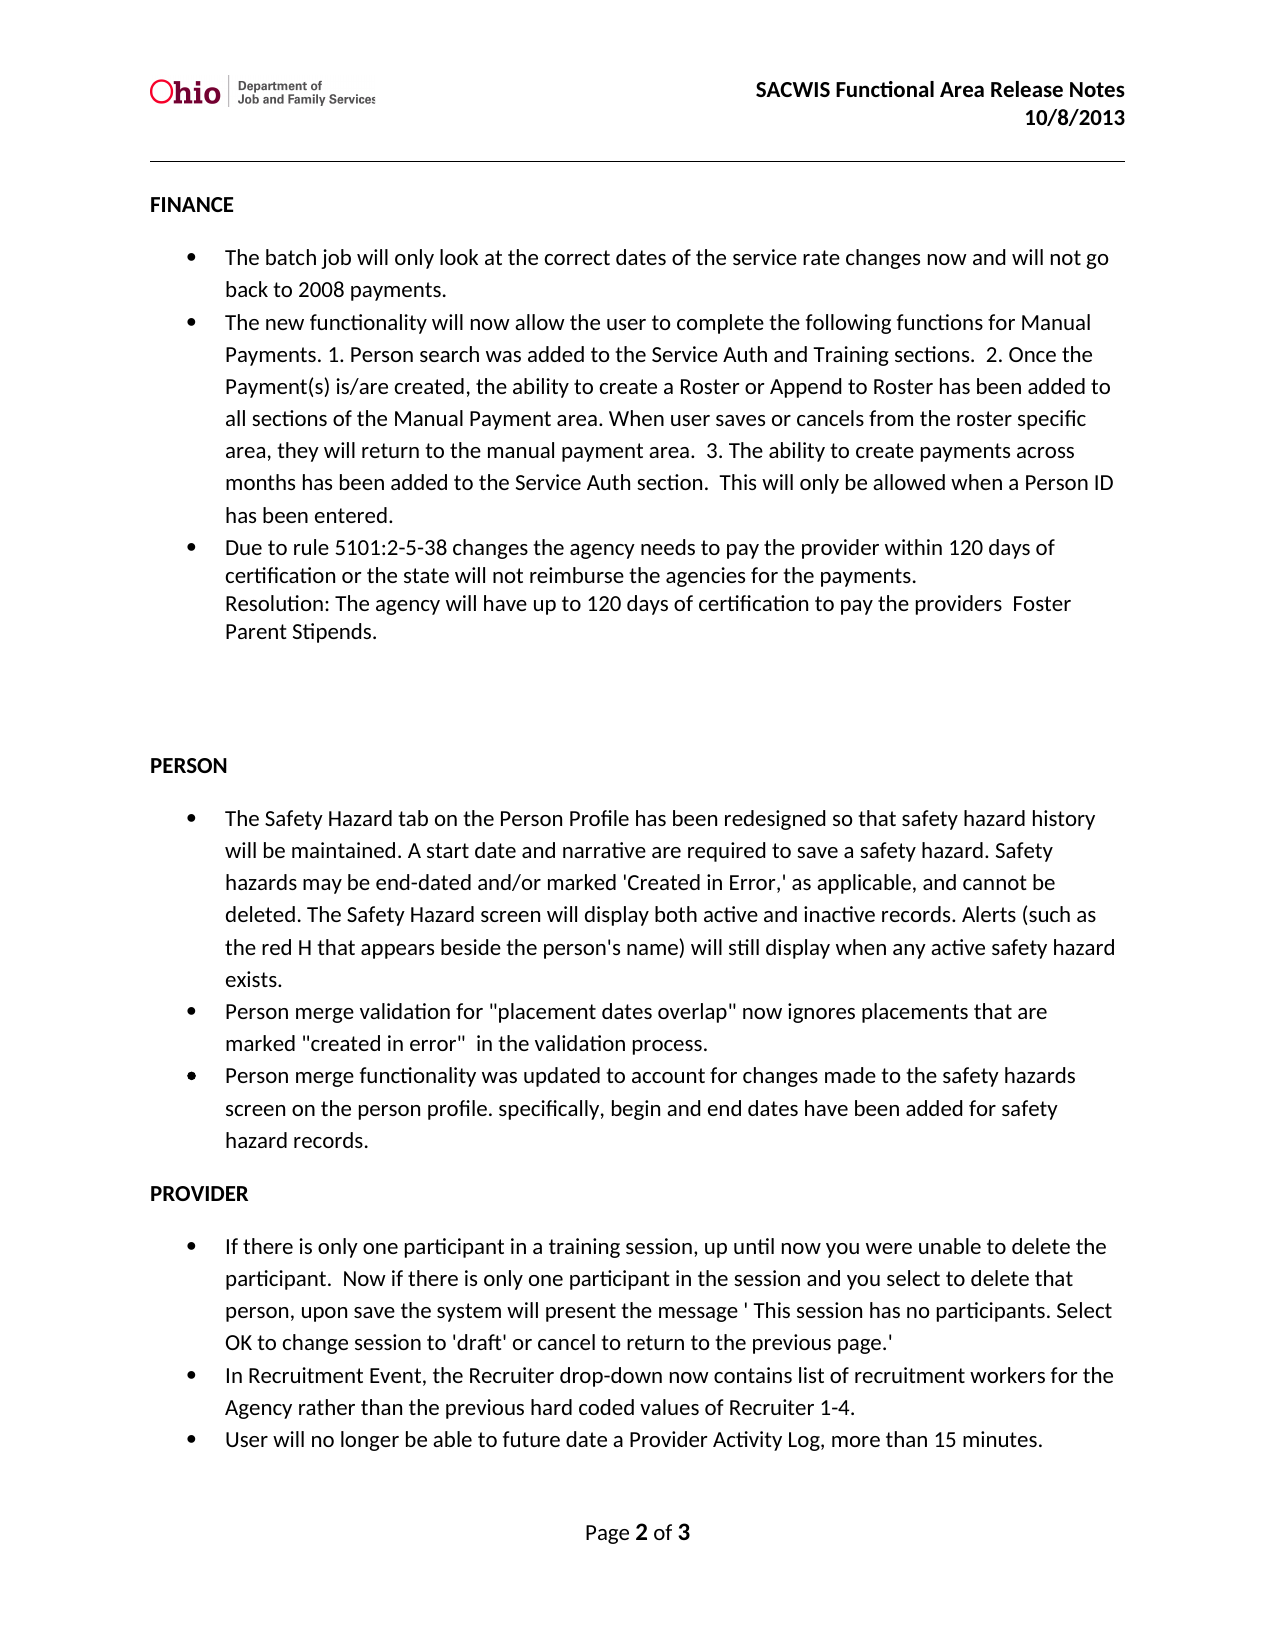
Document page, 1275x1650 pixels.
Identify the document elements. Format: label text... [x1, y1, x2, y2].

text PROVIDER [150, 1179, 1125, 1207]
list The new functionality will now allow the user to complete the following functions for Manual Payments. 1. Person search was added to the Service Auth and Training sections. 2. Once the Payment(s) is/are created, the ability to create a Roster or Append to Roster has been added to all sections of the Manual Payment area. When user saves or cancels from the roster specific area, they will return to the manual payment area. 3. The ability to create payments across months has been added to the Service Auth section. This will only be allowed when a Person ID has been entered. [187, 308, 1125, 529]
list Person merge validation for "placement dates overlap" now ignores placements that are marked "created in error" in the validation process. [187, 997, 1125, 1057]
list Person merge functionality was updated to account for changes made to the safety hazards screen on the person profile. specifically, begin and end dates have been added for safety hazard records. [187, 1062, 1125, 1154]
list Due to rule 5101:2-5-38 changes the agency needs to pay the provider within 120 days of certification or the state will not reimburse the agencies for the payments. Resolution: The agency will have up to 120 days of certification to pay the providers Foster Parent Stipends. [187, 533, 1125, 645]
text FINANCE [150, 190, 1125, 218]
text PERSON [150, 751, 1125, 779]
list The Safety Hazard tab on the Person Profile has been redesigned so that safety hazard history will be maintained. A start date and narrative are required to save a safety hazard. Safety hazards may be end-dated and/or marked 'Created in Error,' as applicable, and cannot be deleted. The Safety Hazard screen will display both active and inactive records. Alerts (such as the red H that appears beside the person's name) will still display when any active safety hazard exists. [187, 804, 1125, 993]
list User will no longer be able to future date a Provider Activity Log, more than 15 minutes. [187, 1425, 1125, 1453]
picture [150, 75, 375, 107]
list The batch job will only look at the correct dates of the service rate changes now and will not go back to 2008 payments. [187, 243, 1125, 303]
list In Recruitment Event, the Recruiter drop-down now contains list of recruitment workers for the Agency rather than the previous hard coded values of Recruiter 1-4. [187, 1361, 1125, 1421]
list If there is only one participant in a training session, up until now you were unable to delete the participant. Now if there is only one participant in the session and you select to delete that person, upon save the system will present the message ' This session has no participants. Select OK to change session to 'draft' or cancel to return to the previous page.' [187, 1232, 1125, 1357]
